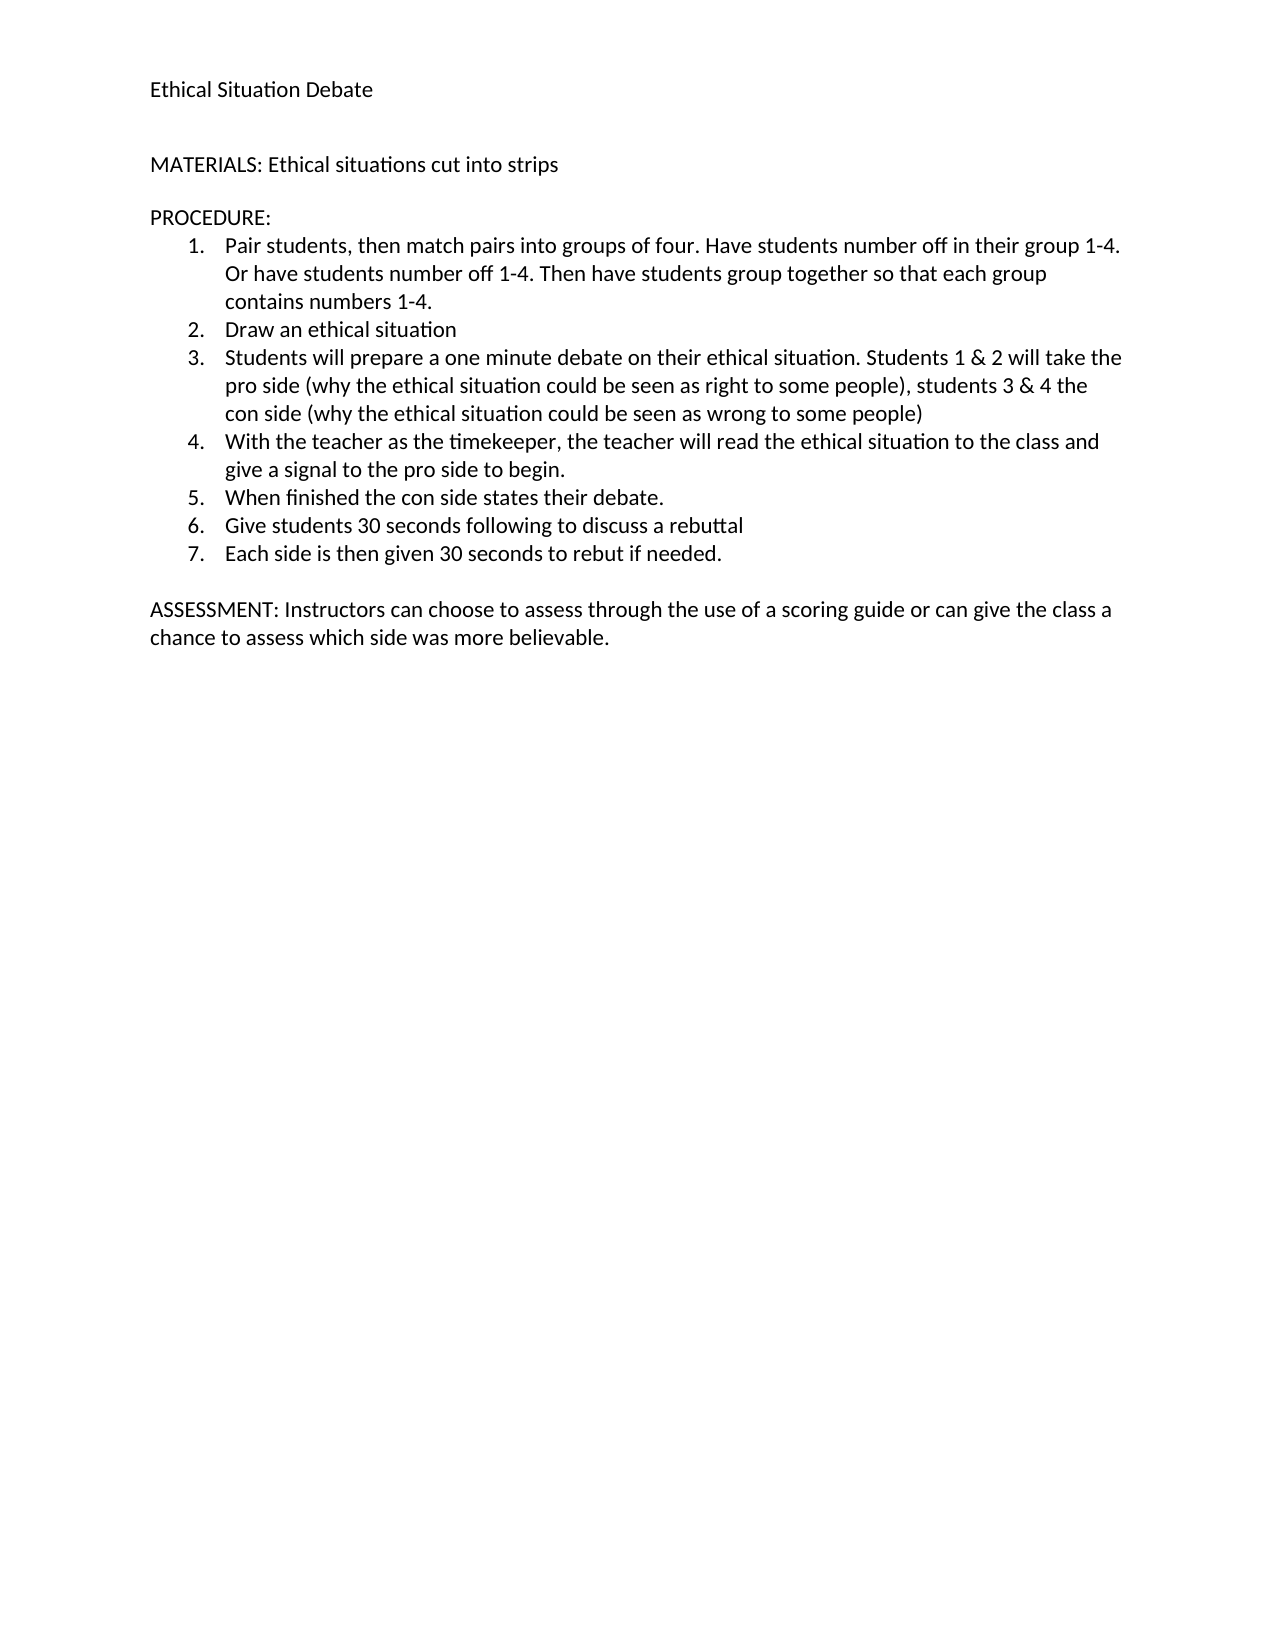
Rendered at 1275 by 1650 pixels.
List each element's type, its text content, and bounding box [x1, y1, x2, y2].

text MATERIALS: Ethical situations cut into strips [150, 150, 1125, 178]
text ASSESSMENT: Instructors can choose to assess through the use of a scoring guide or can give the class a chance to assess which side was more believable. [150, 595, 1125, 651]
list Draw an ethical situation [187, 315, 1125, 343]
list Pair students, then match pairs into groups of four. Have students number off in their group 1-4. Or have students number off 1-4. Then have students group together so that each group contains numbers 1-4. [187, 231, 1125, 315]
text PROCEDURE: [150, 203, 1125, 231]
list Each side is then given 30 seconds to rebut if needed. [187, 539, 1125, 567]
list When finished the con side states their debate. [187, 483, 1125, 511]
list Students will prepare a one minute debate on their ethical situation. Students 1 & 2 will take the pro side (why the ethical situation could be seen as right to some people), students 3 & 4 the con side (why the ethical situation could be seen as wrong to some people) [187, 343, 1125, 427]
list With the teacher as the timekeeper, the teacher will read the ethical situation to the class and give a signal to the pro side to begin. [187, 427, 1125, 483]
list Give students 30 seconds following to discuss a rebuttal [187, 511, 1125, 539]
